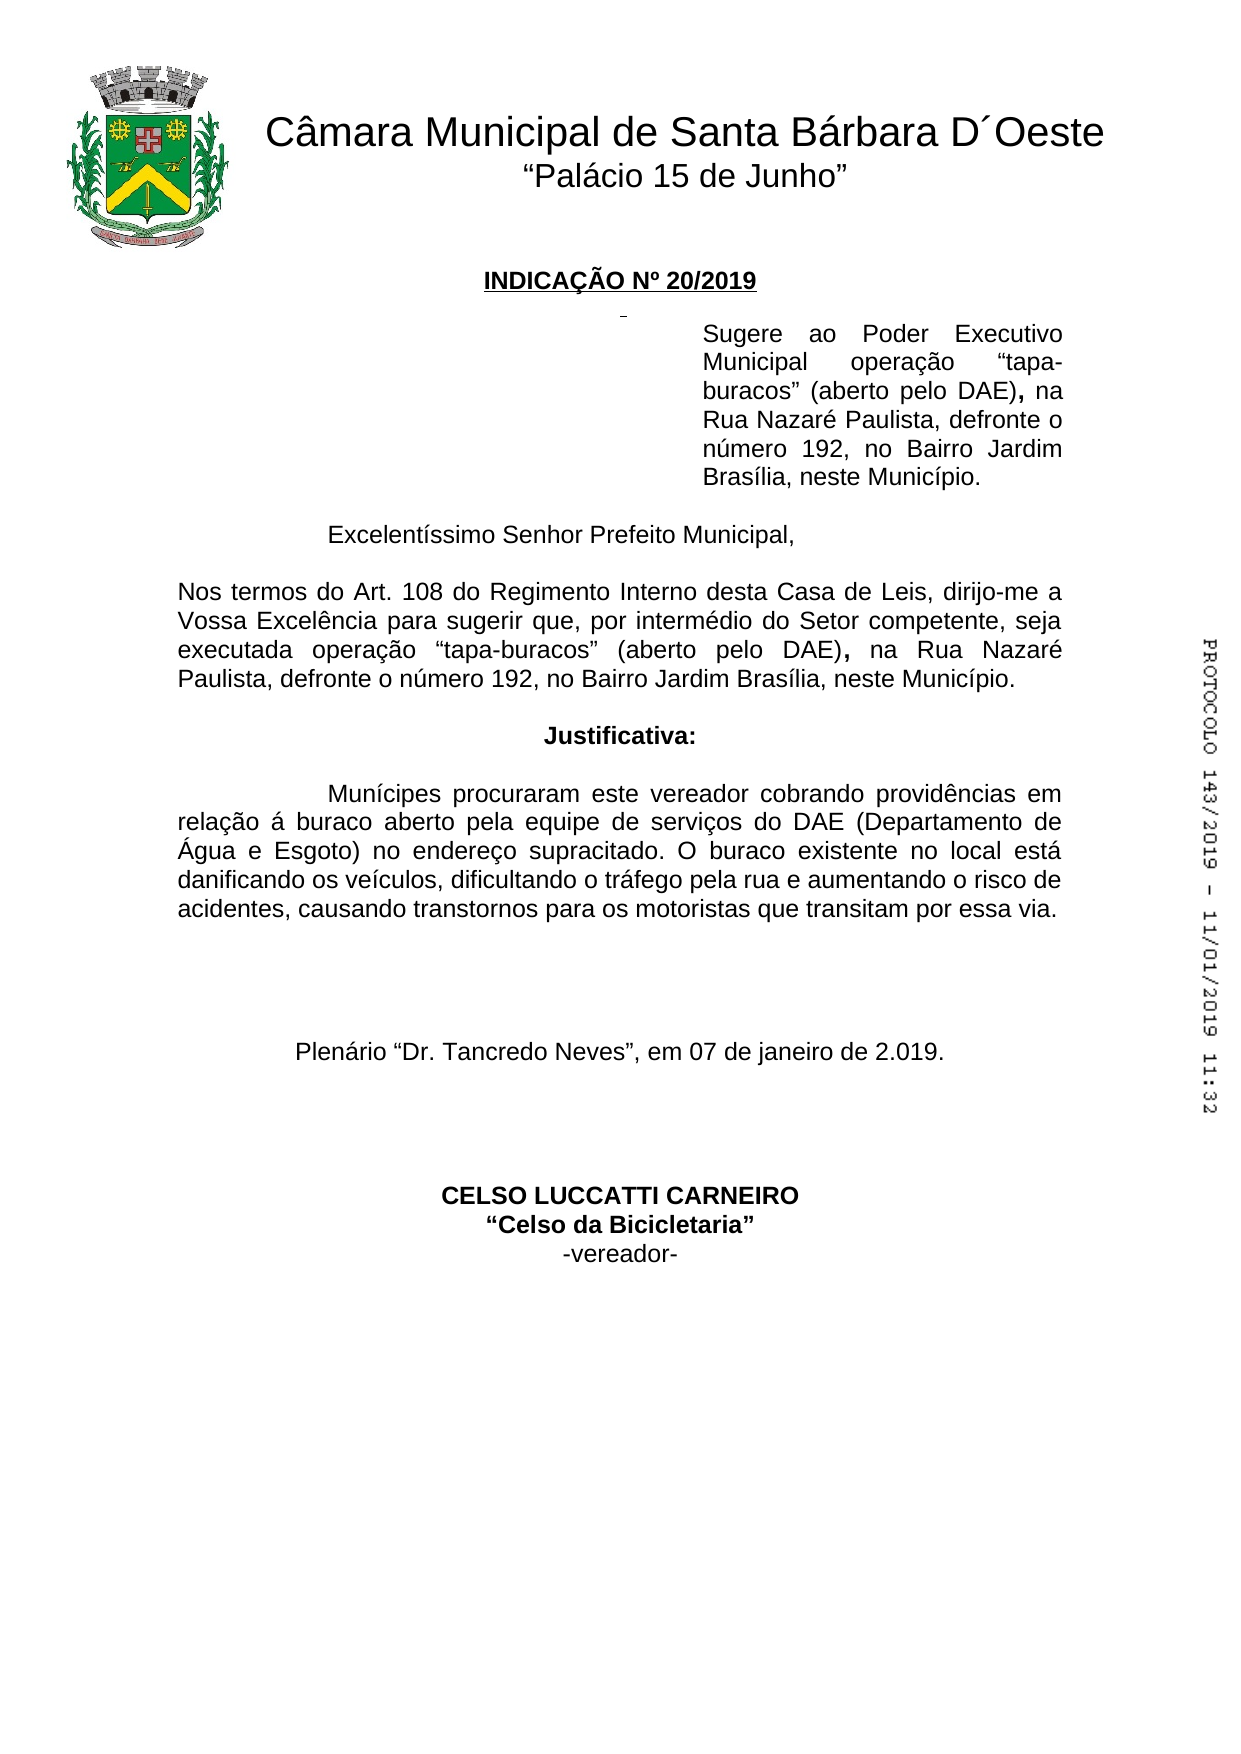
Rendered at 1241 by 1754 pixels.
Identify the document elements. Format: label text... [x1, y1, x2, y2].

text Plenário “Dr. Tancredo Neves”, em 07 de janeiro de 2.019. [177, 1037, 1063, 1066]
text Munícipes procuraram este vereador cobrando providências em relação á buraco aberto pela equipe de serviços do DAE (Departamento de Água e Esgoto) no endereço supracitado. O buraco existente no local está danificando os veículos, dificultando o tráfego pela rua e aumentando o risco de acidentes, causando transtornos para os motoristas que transitam por essa via. [177, 779, 1063, 922]
text Sugere ao Poder Executivo Municipal operação “tapa-buracos” (aberto pelo DAE), na Rua Nazaré Paulista, defronte o número 192, no Bairro Jardim Brasília, neste Município. [702, 319, 1063, 491]
picture [1177, 635, 1241, 1119]
title INDICAÇÃO Nº 20/2019 [177, 266, 1063, 294]
text -vereador- [177, 1239, 1063, 1267]
text Justificativa: [177, 721, 1063, 750]
text CELSO LUCCATTI CARNEIRO [177, 1181, 1063, 1210]
text Excelentíssimo Senhor Prefeito Municipal, [177, 520, 1063, 549]
picture [66, 66, 236, 255]
text “Celso da Bicicletaria” [177, 1210, 1063, 1239]
text Nos termos do Art. 108 do Regimento Interno desta Casa de Leis, dirijo-me a Vossa Excelência para sugerir que, por intermédio do Setor competente, seja executada operação “tapa-buracos” (aberto pelo DAE), na Rua Nazaré Paulista, defronte o número 192, no Bairro Jardim Brasília, neste Município. [177, 577, 1063, 692]
